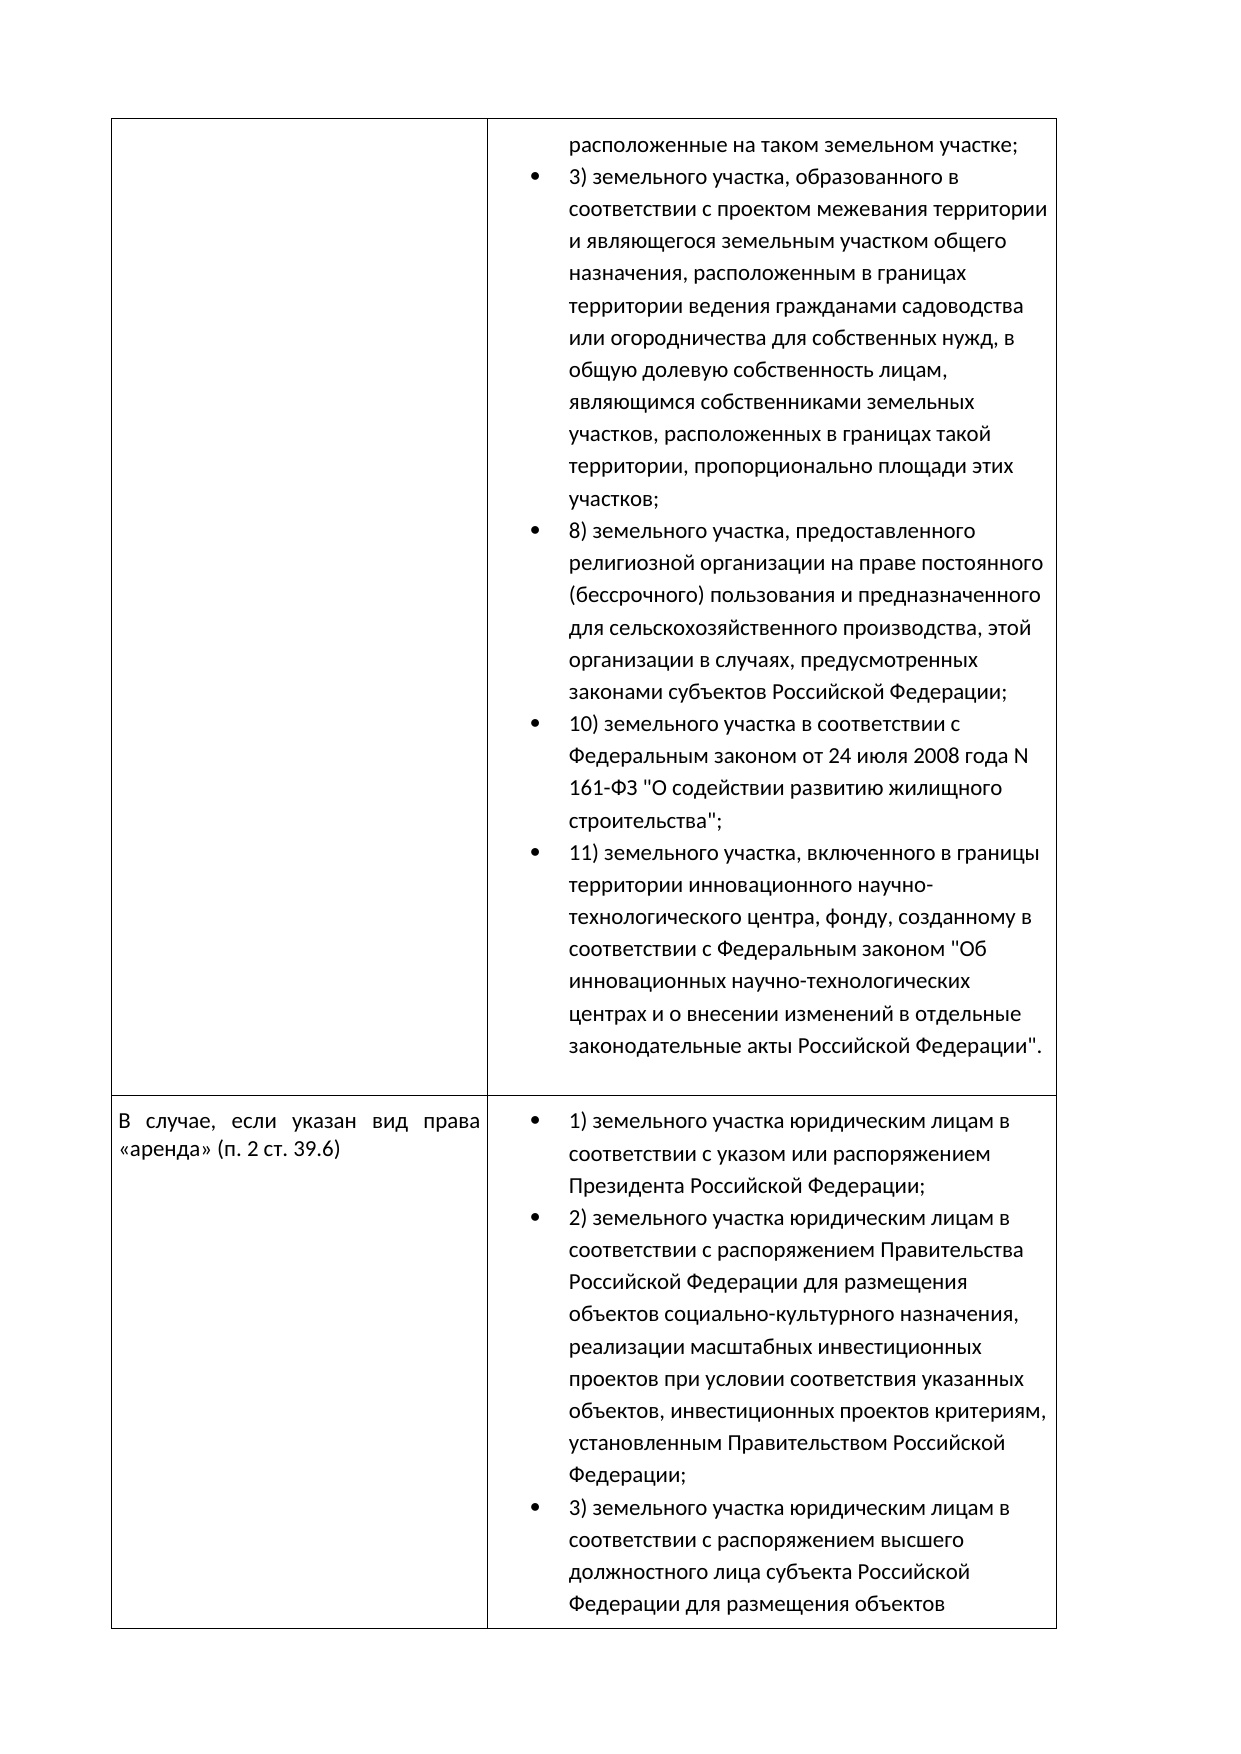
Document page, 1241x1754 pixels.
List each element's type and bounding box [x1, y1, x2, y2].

table_cell [488, 119, 1056, 1095]
table_cell [112, 1096, 487, 1628]
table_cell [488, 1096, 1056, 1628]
table_cell [112, 119, 487, 1095]
